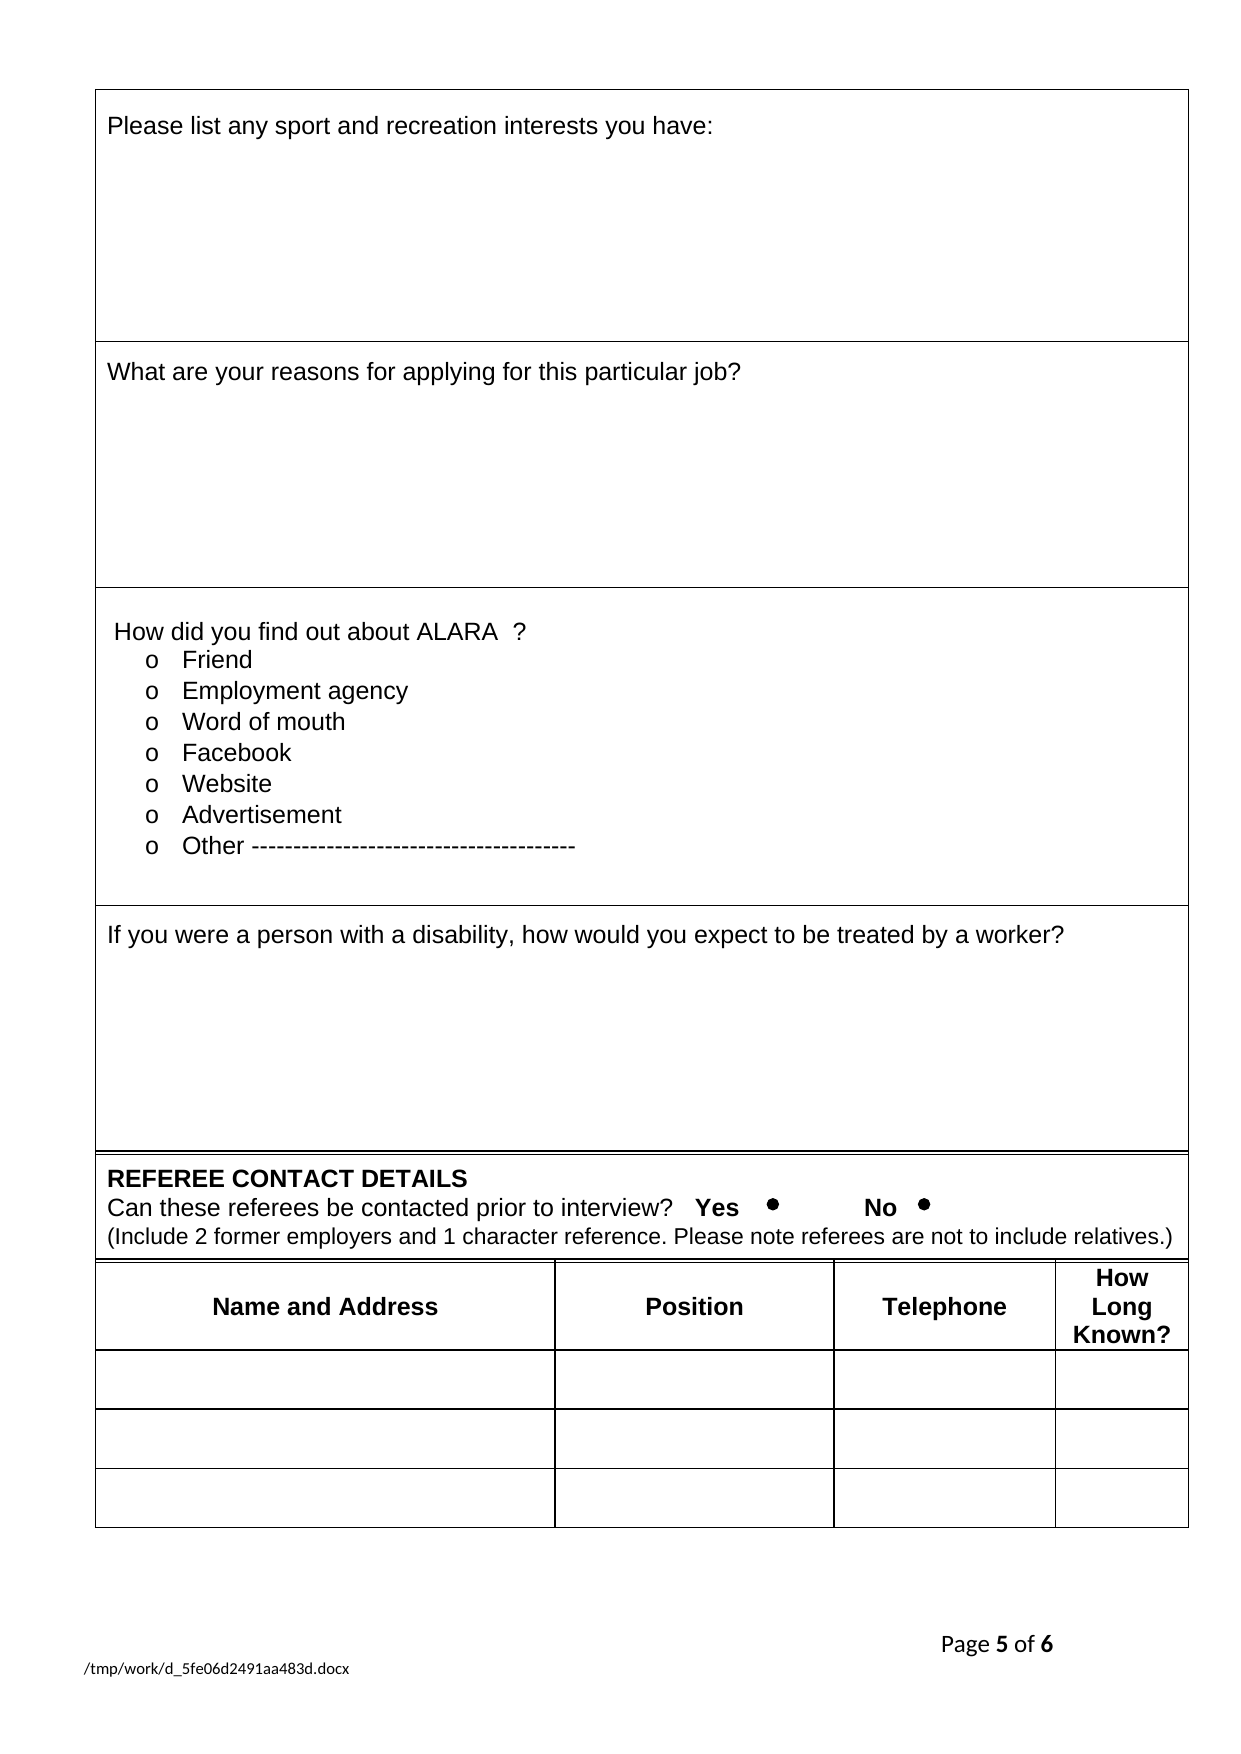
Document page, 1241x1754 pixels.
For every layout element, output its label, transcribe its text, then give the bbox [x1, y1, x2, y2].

table_cell [1056, 1469, 1188, 1526]
table_cell [835, 1469, 1055, 1526]
table_cell [556, 1351, 833, 1408]
table_cell If you were a person with a disability, how would you expect to be treated by a worker? [96, 906, 1188, 1150]
table_cell Position [556, 1263, 833, 1349]
table_header Please list any sport and recreation interests you have: [96, 90, 1188, 341]
table_cell [96, 1410, 554, 1467]
table_cell [96, 1469, 554, 1526]
table_cell Name and Address [96, 1263, 554, 1349]
table_cell How Long Known? [1056, 1263, 1188, 1349]
table_cell [556, 1410, 833, 1467]
table_cell Telephone [835, 1263, 1055, 1349]
table_cell [556, 1469, 833, 1526]
table_cell REFEREE CONTACT DETAILS Can these referees be contacted prior to interview? Yes No (Include 2 former employers and 1 character reference. Please note referees are not to include relatives.) [96, 1155, 1188, 1258]
table_cell [835, 1410, 1055, 1467]
table_cell [1056, 1410, 1188, 1467]
table_cell [96, 1351, 554, 1408]
table_cell How did you find out about ALARA ? Friend Employment agency Word of mouth Facebook Website Advertisement Other --------------------------------------- [96, 588, 1188, 905]
table_cell What are your reasons for applying for this particular job? [96, 342, 1188, 587]
table_cell [835, 1351, 1055, 1408]
table_cell [1056, 1351, 1188, 1408]
